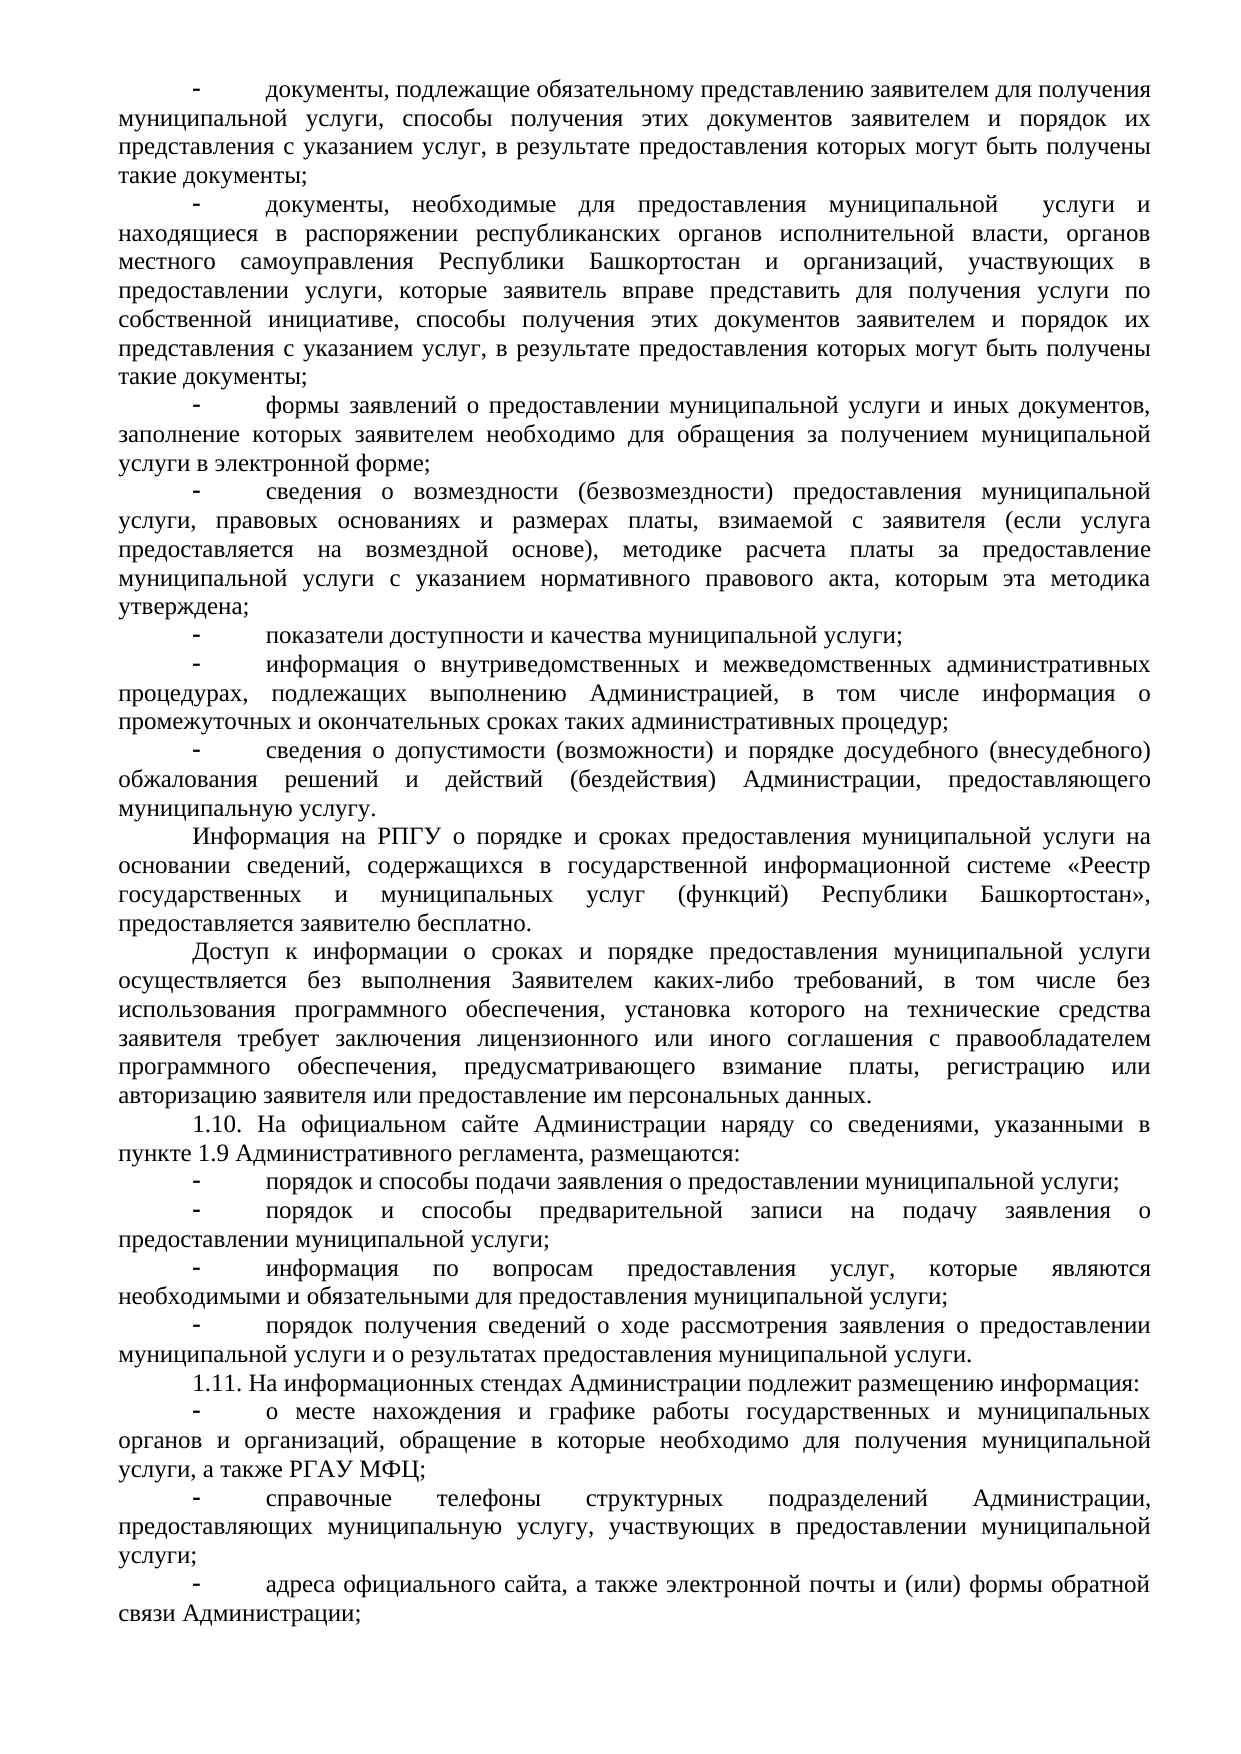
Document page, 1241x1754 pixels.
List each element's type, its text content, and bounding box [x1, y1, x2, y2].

list документы, подлежащие обязательному представлению заявителем для получения муниципальной услуги, способы получения этих документов заявителем и порядок их представления с указанием услуг, в результате предоставления которых могут быть получены такие документы; [118, 74, 1152, 189]
list информация по вопросам предоставления услуг, которые являются необходимыми и обязательными для предоставления муниципальной услуги; [118, 1253, 1152, 1310]
text 1.10. На официальном сайте Администрации наряду со сведениями, указанными в пункте 1.9 Административного регламента, размещаются: [118, 1109, 1152, 1166]
list порядок получения сведений о ходе рассмотрения заявления о предоставлении муниципальной услуги и о результатах предоставления муниципальной услуги. [118, 1310, 1152, 1368]
list порядок и способы предварительной записи на подачу заявления о предоставлении муниципальной услуги; [118, 1195, 1152, 1253]
list справочные телефоны структурных подразделений Администрации, предоставляющих муниципальную услугу, участвующих в предоставлении муниципальной услуги; [118, 1483, 1152, 1569]
list документы, необходимые для предоставления муниципальной услуги и находящиеся в распоряжении республиканских органов исполнительной власти, органов местного самоуправления Республики Башкортостан и организаций, участвующих в предоставлении услуги, которые заявитель вправе представить для получения услуги по собственной инициативе, способы получения этих документов заявителем и порядок их представления с указанием услуг, в результате предоставления которых могут быть получены такие документы; [118, 189, 1152, 390]
text Информация на РПГУ о порядке и сроках предоставления муниципальной услуги на основании сведений, содержащихся в государственной информационной системе «Реестр государственных и муниципальных услуг (функций) Республики Башкортостан», предоставляется заявителю бесплатно. [118, 821, 1152, 936]
text Доступ к информации о сроках и порядке предоставления муниципальной услуги осуществляется без выполнения Заявителем каких-либо требований, в том числе без использования программного обеспечения, установка которого на технические средства заявителя требует заключения лицензионного или иного соглашения с правообладателем программного обеспечения, предусматривающего взимание платы, регистрацию или авторизацию заявителя или предоставление им персональных данных. [118, 936, 1152, 1109]
list о месте нахождения и графике работы государственных и муниципальных органов и организаций, обращение в которые необходимо для получения муниципальной услуги, а также РГАУ МФЦ; [118, 1396, 1152, 1483]
list сведения о возмездности (безвозмездности) предоставления муниципальной услуги, правовых основаниях и размерах платы, взимаемой с заявителя (если услуга предоставляется на возмездной основе), методике расчета платы за предоставление муниципальной услуги с указанием нормативного правового акта, которым эта методика утверждена; [118, 476, 1152, 620]
list формы заявлений о предоставлении муниципальной услуги и иных документов, заполнение которых заявителем необходимо для обращения за получением муниципальной услуги в электронной форме; [118, 390, 1152, 476]
list информация о внутриведомственных и межведомственных административных процедурах, подлежащих выполнению Администрацией, в том числе информация о промежуточных и окончательных сроках таких административных процедур; [118, 649, 1152, 735]
text 1.11. На информационных стендах Администрации подлежит размещению информация: [118, 1368, 1152, 1396]
list показатели доступности и качества муниципальной услуги; [118, 620, 1152, 649]
list сведения о допустимости (возможности) и порядке досудебного (внесудебного) обжалования решений и действий (бездействия) Администрации, предоставляющего муниципальную услугу. [118, 735, 1152, 821]
list адреса официального сайта, а также электронной почты и (или) формы обратной связи Администрации; [118, 1569, 1152, 1626]
list порядок и способы подачи заявления о предоставлении муниципальной услуги; [118, 1166, 1152, 1195]
